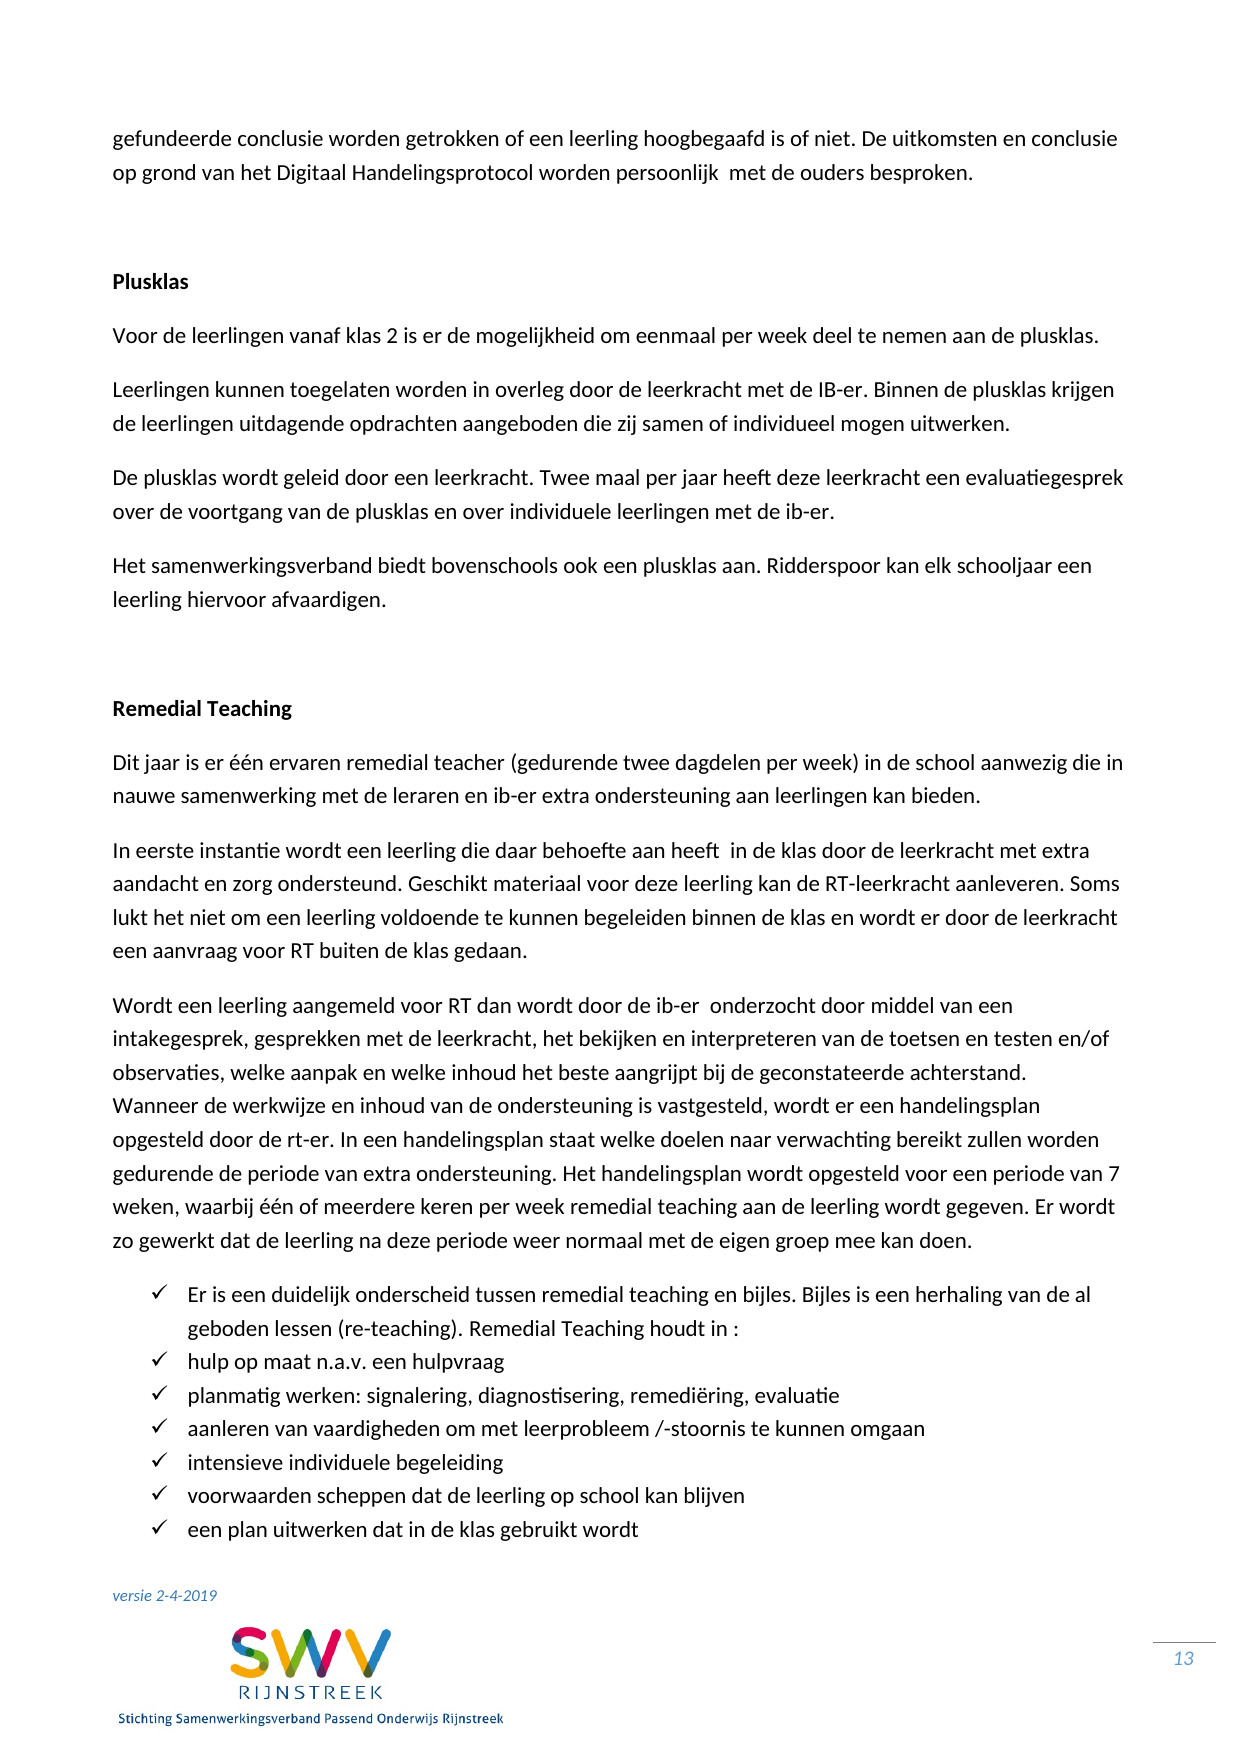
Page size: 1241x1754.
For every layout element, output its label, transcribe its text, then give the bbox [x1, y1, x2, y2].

text Leerlingen kunnen toegelaten worden in overleg door de leerkracht met de IB-er. Binnen de plusklas krijgen de leerlingen uitdagende opdrachten aangeboden die zij samen of individueel mogen uitwerken. [112, 376, 1128, 437]
list planmatig werken: signalering, diagnostisering, remediëring, evaluatie [150, 1381, 1128, 1409]
list Er is een duidelijk onderscheid tussen remedial teaching en bijles. Bijles is een herhaling van de al geboden lessen (re-teaching). Remedial Teaching houdt in : [150, 1280, 1128, 1342]
text Remedial Teaching [112, 694, 1128, 722]
text Plusklas [112, 267, 1128, 295]
text In eerste instantie wordt een leerling die daar behoefte aan heeft in de klas door de leerkracht met extra aandacht en zorg ondersteund. Geschikt materiaal voor deze leerling kan de RT-leerkracht aanleveren. Soms lukt het niet om een leerling voldoende te kunnen begeleiden binnen de klas en wordt er door de leerkracht een aanvraag voor RT buiten de klas gedaan. [112, 836, 1128, 965]
list voorwaarden scheppen dat de leerling op school kan blijven [150, 1481, 1128, 1509]
list aanleren van vaardigheden om met leerprobleem /-stoornis te kunnen omgaan [150, 1414, 1128, 1442]
text Voor de leerlingen vanaf klas 2 is er de mogelijkheid om eenmaal per week deel te nemen aan de plusklas. [112, 321, 1128, 349]
text De plusklas wordt geleid door een leerkracht. Twee maal per jaar heeft deze leerkracht een evaluatiegesprek over de voortgang van de plusklas en over individuele leerlingen met de ib-er. [112, 463, 1128, 525]
list een plan uitwerken dat in de klas gebruikt wordt [150, 1515, 1128, 1543]
list intensieve individuele begeleiding [150, 1448, 1128, 1476]
list hulp op maat n.a.v. een hulpvraag [150, 1347, 1128, 1375]
text Het samenwerkingsverband biedt bovenschools ook een plusklas aan. Ridderspoor kan elk schooljaar een leerling hiervoor afvaardigen. [112, 551, 1128, 613]
text Wordt een leerling aangemeld voor RT dan wordt door de ib-er onderzocht door middel van een intakegesprek, gesprekken met de leerkracht, het bekijken en interpreteren van de toetsen en testen en/of observaties, welke aanpak en welke inhoud het beste aangrijpt bij de geconstateerde achterstand. Wanneer de werkwijze en inhoud van de ondersteuning is vastgesteld, wordt er een handelingsplan opgesteld door de rt-er. In een handelingsplan staat welke doelen naar verwachting bereikt zullen worden gedurende de periode van extra ondersteuning. Het handelingsplan wordt opgesteld voor een periode van 7 weken, waarbij één of meerdere keren per week remedial teaching aan de leerling wordt gegeven. Er wordt zo gewerkt dat de leerling na deze periode weer normaal met de eigen groep mee kan doen. [112, 991, 1128, 1254]
text Dit jaar is er één ervaren remedial teacher (gedurende twee dagdelen per week) in de school aanwezig die in nauwe samenwerking met de leraren en ib-er extra ondersteuning aan leerlingen kan bieden. [112, 748, 1128, 810]
picture [78, 1609, 530, 1737]
